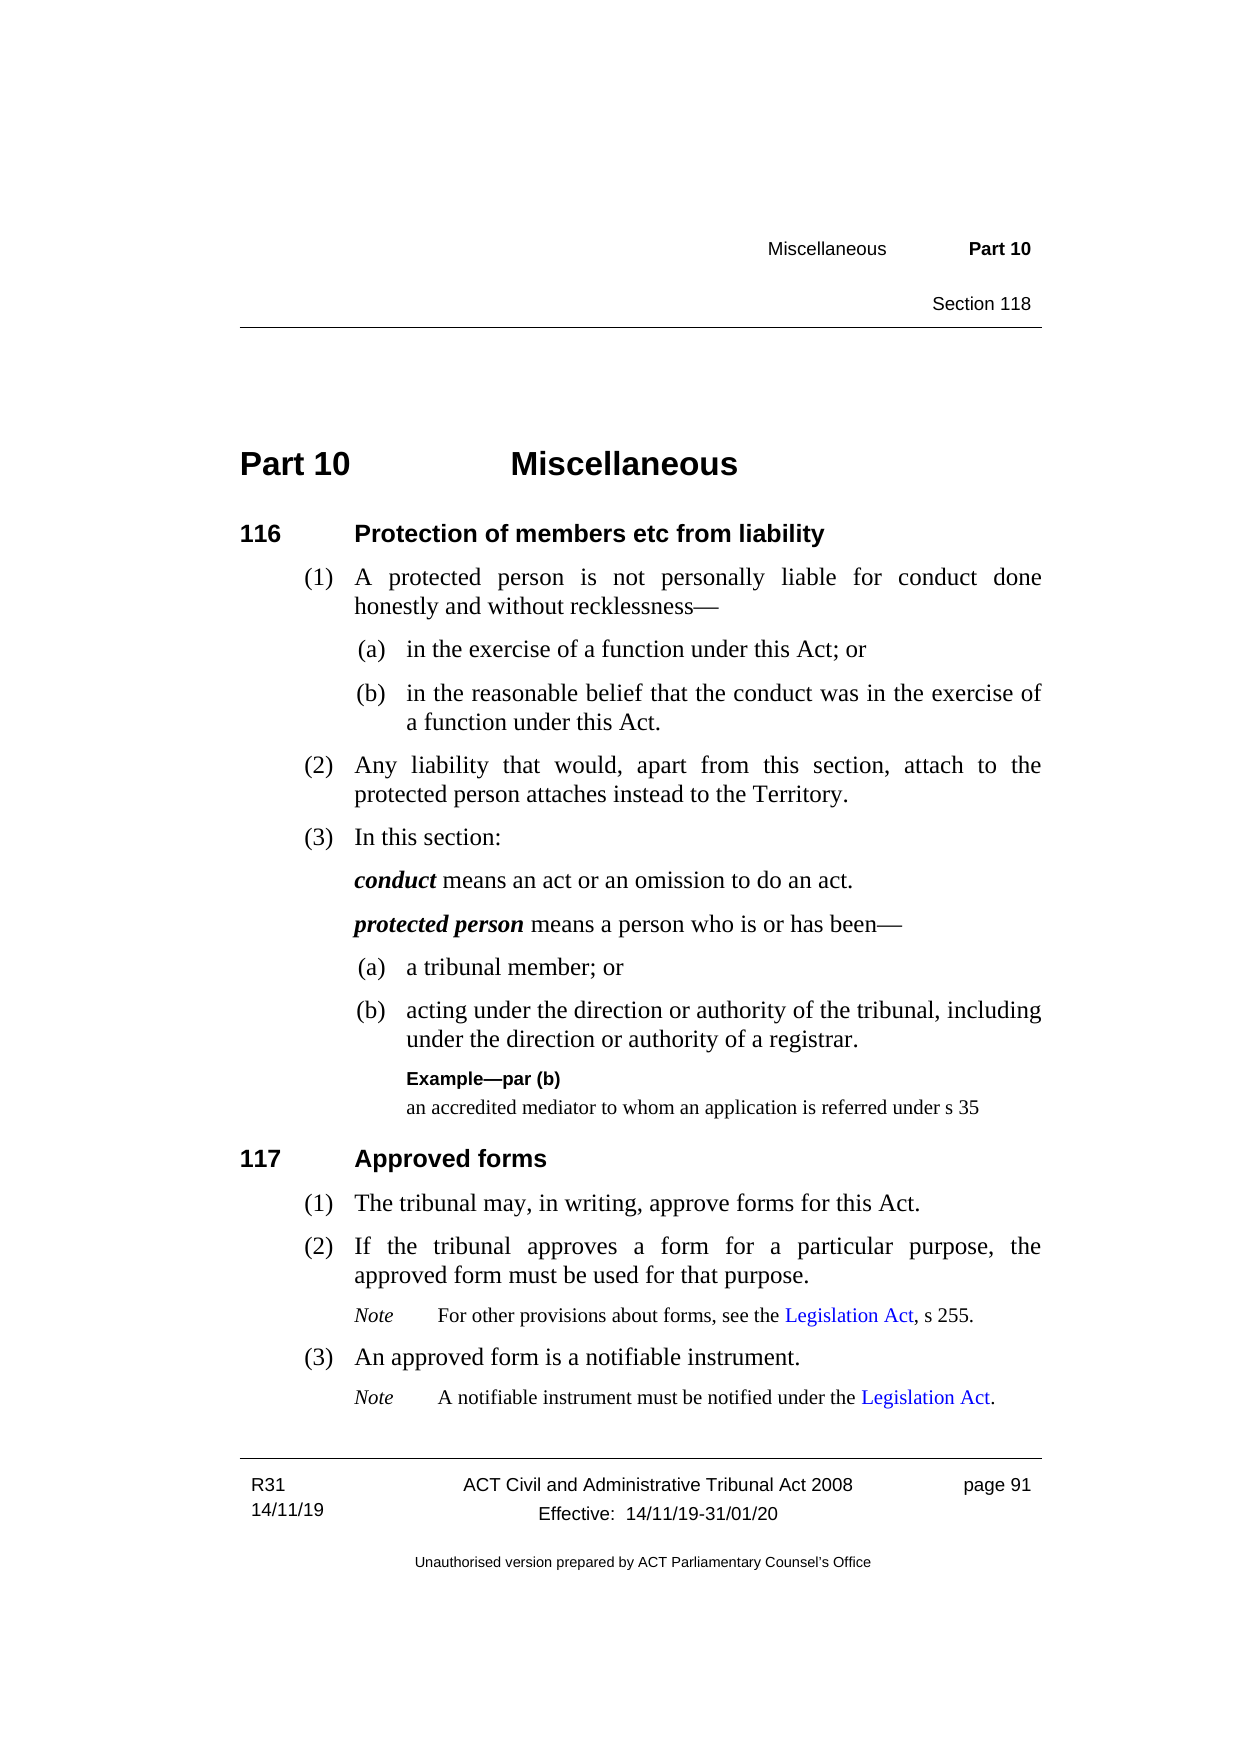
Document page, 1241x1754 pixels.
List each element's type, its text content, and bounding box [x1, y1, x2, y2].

text (3) In this section: [239, 822, 1042, 851]
text (b) in the reasonable belief that the conduct was in the exercise of a function under this Act. [239, 678, 1042, 735]
text conduct means an act or an omission to do an act. [354, 865, 1042, 894]
text protected person means a person who is or has been— [354, 909, 1042, 937]
text (2) If the tribunal approves a form for a particular purpose, the approved form must be used for that purpose. [239, 1231, 1042, 1288]
text 117 Approved forms [239, 1144, 1042, 1173]
text Part 10 Miscellaneous [239, 444, 1042, 482]
text an accredited mediator to whom an application is referred under s 35 [406, 1095, 1042, 1119]
text (3) An approved form is a notifiable instrument. [239, 1342, 1042, 1371]
text (b) acting under the direction or authority of the tribunal, including under the direction or authority of a registrar. [239, 995, 1042, 1053]
text (a) a tribunal member; or [239, 952, 1042, 981]
text (2) Any liability that would, apart from this section, attach to the protected person attaches instead to the Territory. [239, 750, 1042, 807]
text Note A notifiable instrument must be notified under the Legislation Act. [354, 1385, 1042, 1409]
text (1) A protected person is not personally liable for conduct done honestly and without recklessness— [239, 562, 1042, 620]
text Note For other provisions about forms, see the Legislation Act, s 255. [354, 1303, 1042, 1327]
text (1) The tribunal may, in writing, approve forms for this Act. [239, 1188, 1042, 1216]
text (a) in the exercise of a function under this Act; or [239, 634, 1042, 663]
text Example—par (b) [406, 1067, 1042, 1089]
text 116 Protection of members etc from liability [239, 519, 1042, 548]
